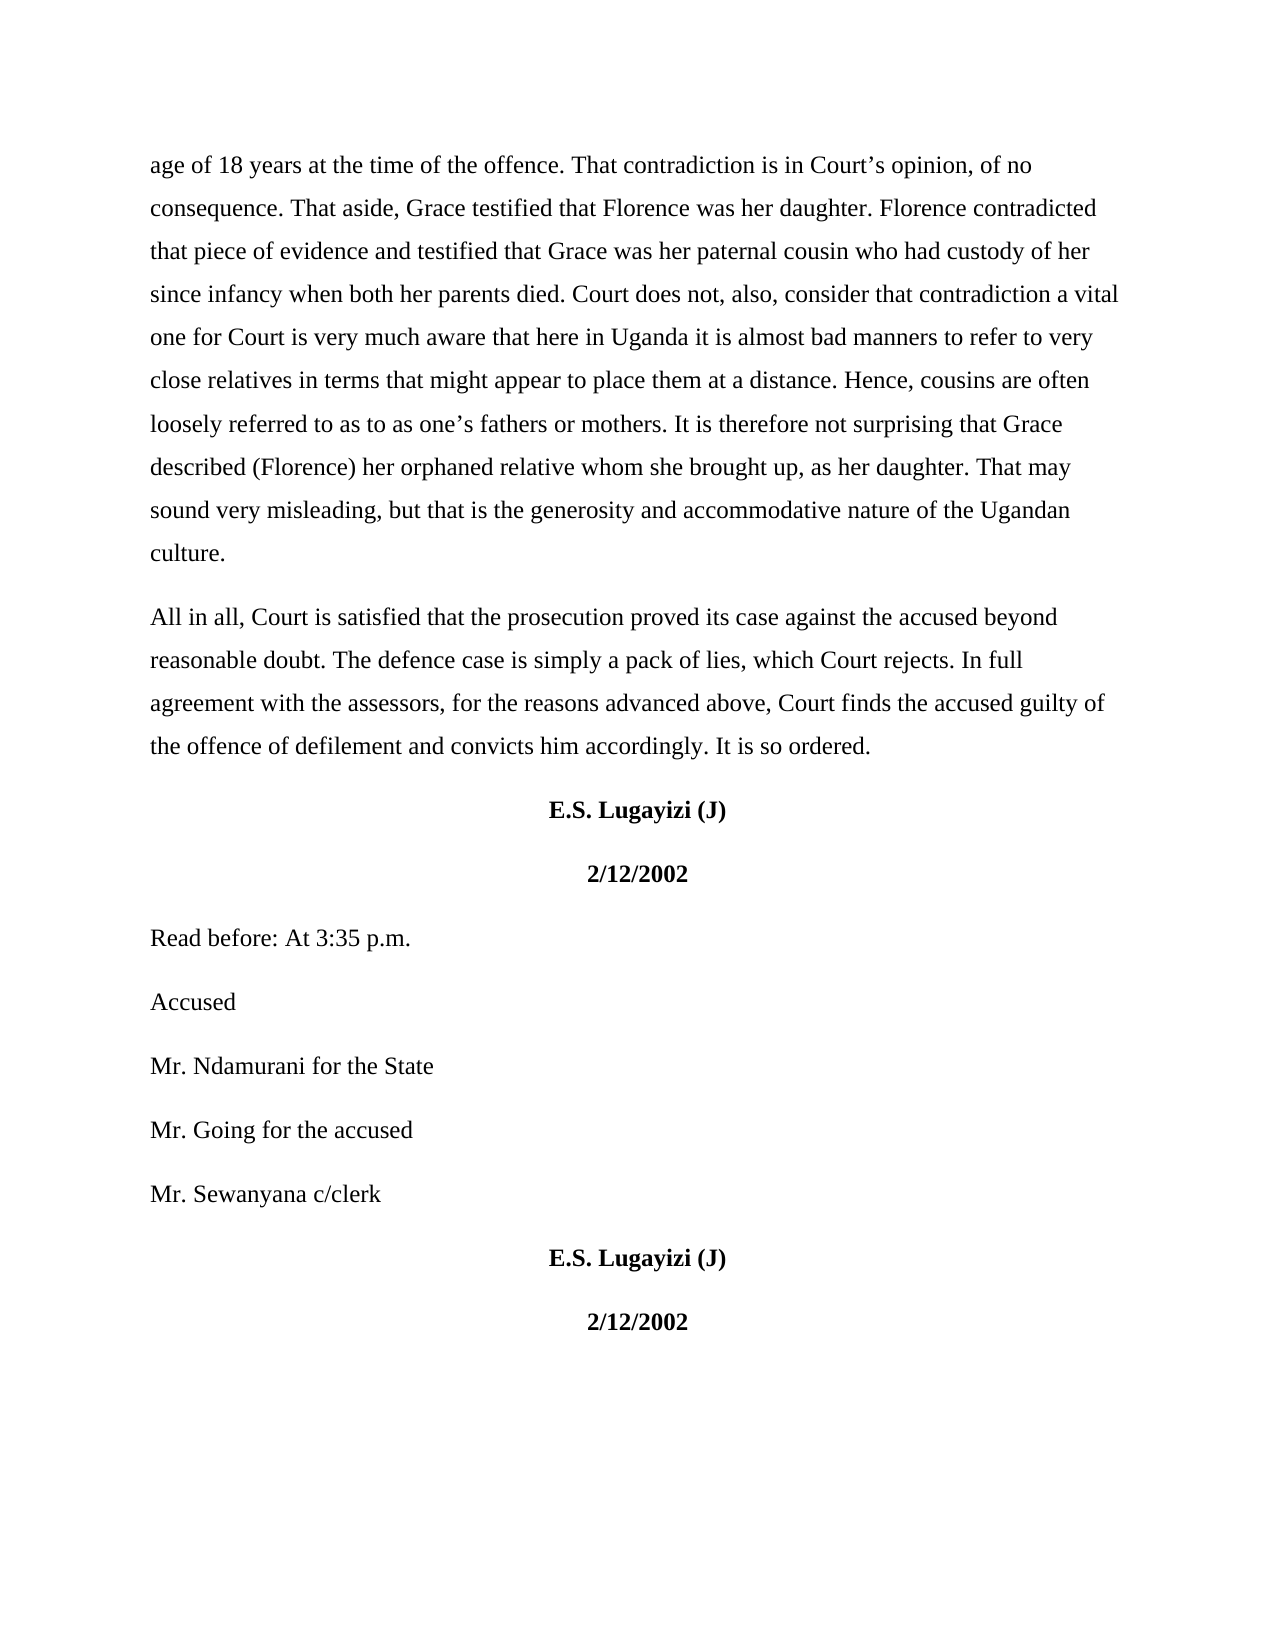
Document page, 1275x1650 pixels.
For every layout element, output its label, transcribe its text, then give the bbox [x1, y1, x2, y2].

text E.S. Lugayizi (J) [150, 1243, 1125, 1272]
text 2/12/2002 [150, 859, 1125, 888]
text Mr. Going for the accused [150, 1115, 1125, 1144]
text Accused [150, 987, 1125, 1016]
text All in all, Court is satisfied that the prosecution proved its case against the accused beyond reasonable doubt. The defence case is simply a pack of lies, which Court rejects. In full agreement with the assessors, for the reasons advanced above, Court finds the accused guilty of the offence of defilement and convicts him accordingly. It is so ordered. [150, 602, 1125, 760]
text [150, 150, 1125, 567]
text 2/12/2002 [150, 1307, 1125, 1336]
text Read before: At 3:35 p.m. [150, 923, 1125, 952]
text Mr. Ndamurani for the State [150, 1051, 1125, 1080]
text Mr. Sewanyana c/clerk [150, 1179, 1125, 1208]
text E.S. Lugayizi (J) [150, 795, 1125, 824]
